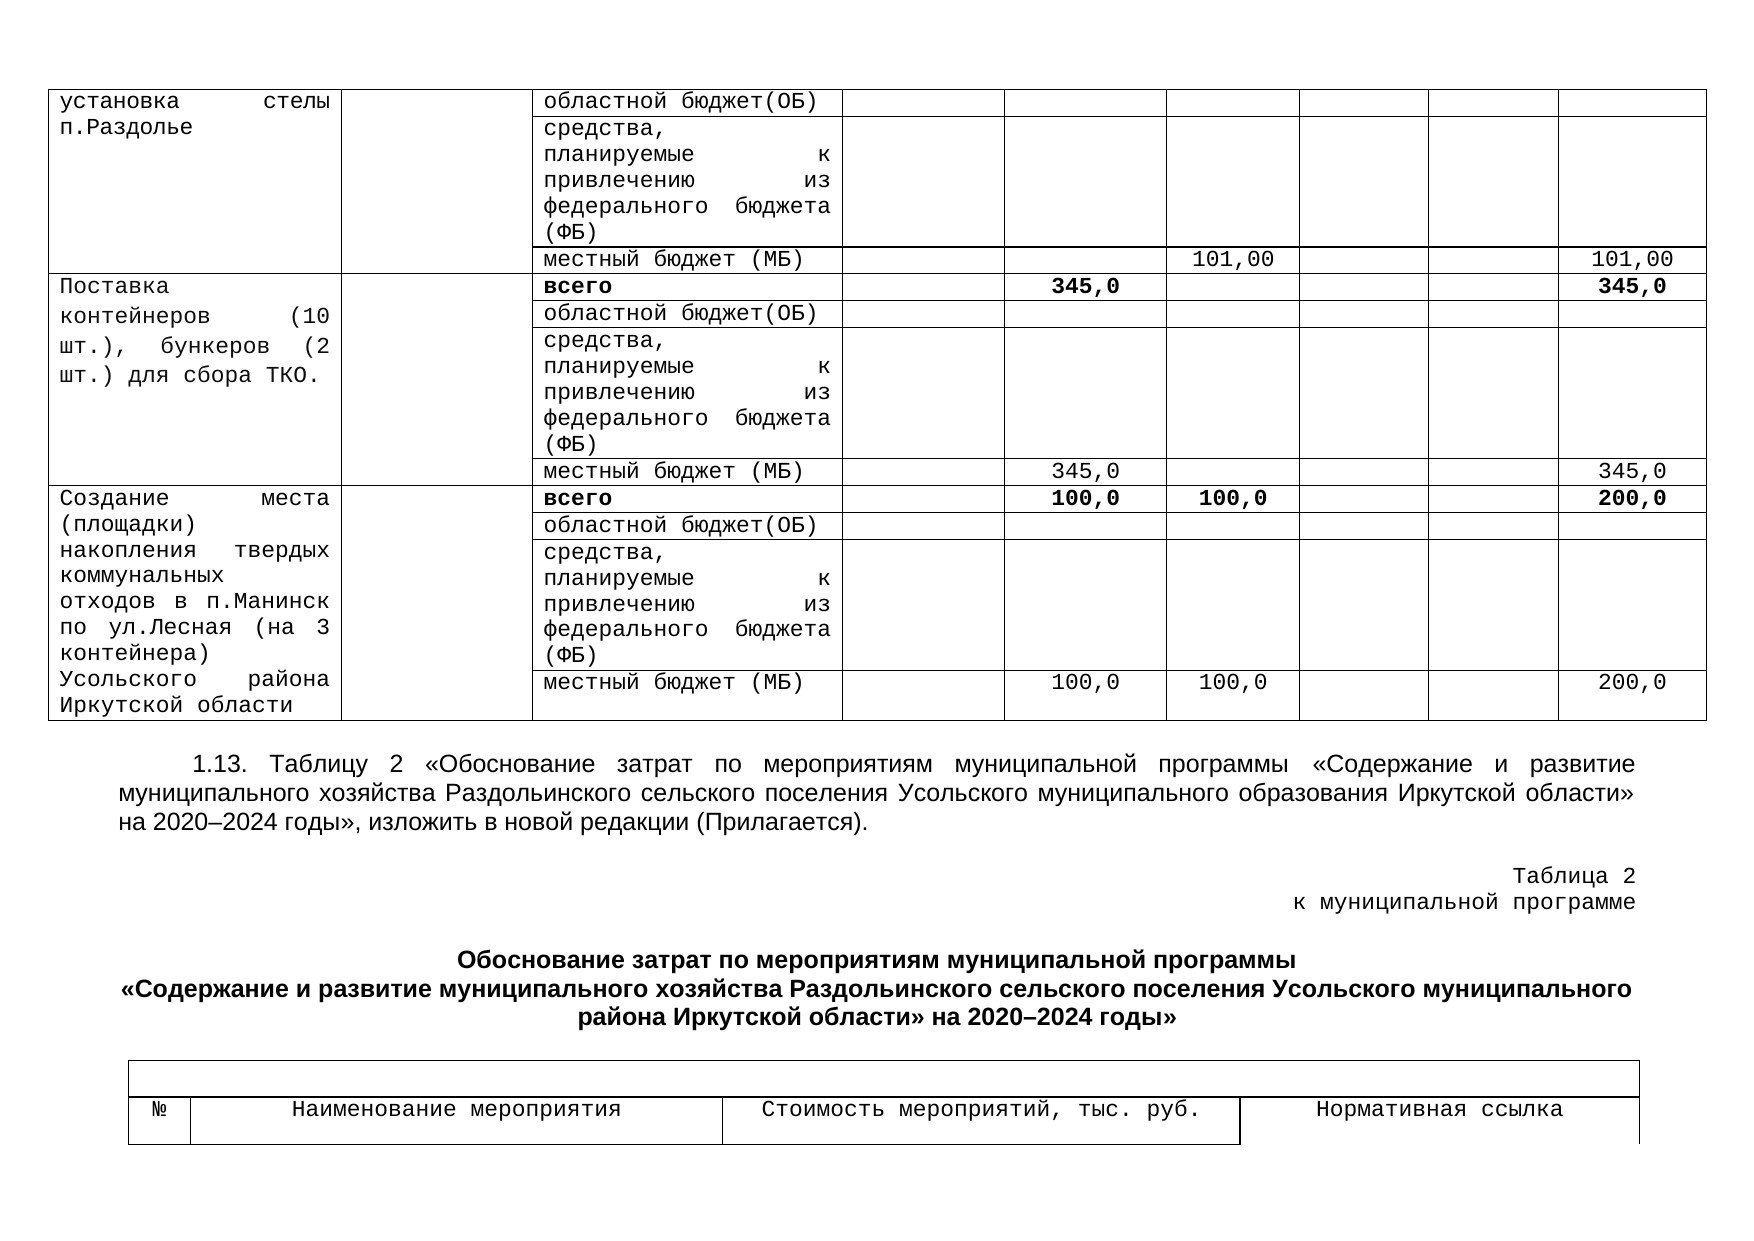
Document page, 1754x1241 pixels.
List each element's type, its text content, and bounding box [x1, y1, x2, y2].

table_cell 100,0 [1167, 486, 1299, 512]
table_cell [1300, 248, 1428, 273]
table_cell областной бюджет(ОБ) [533, 90, 842, 116]
table_cell [1559, 117, 1706, 246]
table_cell [1559, 328, 1706, 458]
table_cell местный бюджет (МБ) [533, 459, 842, 485]
table_cell [843, 90, 1004, 116]
table_cell [1167, 513, 1299, 539]
table_cell [1559, 301, 1706, 327]
table_cell [1559, 513, 1706, 539]
table_cell Создание места (площадки) накопления твердых коммунальных отходов в п.Манинск по ул.Лесная (на 3 контейнера) Усольского района Иркутской области [49, 486, 341, 719]
table_cell местный бюджет (МБ) [533, 671, 842, 719]
table_cell областной бюджет(ОБ) [533, 513, 842, 539]
table_cell Стоимость мероприятий, тыс. руб. [723, 1098, 1239, 1144]
table_cell [1005, 301, 1166, 327]
table_cell [1167, 459, 1299, 485]
table_cell [1300, 513, 1428, 539]
table_cell [1167, 301, 1299, 327]
table_cell [1429, 486, 1558, 512]
table_cell [1300, 671, 1428, 719]
table_cell [843, 274, 1004, 300]
table_cell [1559, 90, 1706, 116]
table_cell 200,0 [1559, 671, 1706, 719]
table_cell [1167, 328, 1299, 458]
table_cell [1559, 540, 1706, 670]
table_cell [1005, 248, 1166, 273]
table_cell [1005, 540, 1166, 670]
table_cell [342, 90, 532, 273]
table_cell 345,0 [1559, 274, 1706, 300]
table_cell [843, 486, 1004, 512]
table_cell [1429, 513, 1558, 539]
text 1.13. Таблицу 2 «Обоснование затрат по мероприятиям муниципальной программы «Содержание и развитие муниципального хозяйства Раздольинского сельского поселения Усольского муниципального образования Иркутской области» на 2020–2024 годы», изложить в новой редакции (Прилагается). [118, 749, 1636, 836]
table_cell [843, 117, 1004, 246]
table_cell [191, 1098, 722, 1144]
table_cell [1005, 90, 1166, 116]
table_cell [1429, 117, 1558, 246]
table_cell 345,0 [1005, 459, 1166, 485]
table_cell [843, 540, 1004, 670]
table_cell [1005, 513, 1166, 539]
table_cell 345,0 [1559, 459, 1706, 485]
table_cell [1300, 117, 1428, 246]
table_cell Нормативная ссылка [1241, 1098, 1639, 1144]
table_cell [1005, 328, 1166, 458]
table_cell [843, 513, 1004, 539]
table_cell [1429, 90, 1558, 116]
text к муниципальной программе [118, 890, 1636, 916]
table_cell [1429, 459, 1558, 485]
table_cell [1167, 90, 1299, 116]
table_cell [1300, 301, 1428, 327]
table_cell всего [533, 486, 842, 512]
table_cell [1300, 328, 1428, 458]
table_cell [1300, 90, 1428, 116]
table_cell средства, планируемые к привлечению из федерального бюджета (ФБ) [533, 540, 842, 670]
table_cell [1005, 117, 1166, 246]
table_cell [1300, 486, 1428, 512]
table_header [129, 1061, 1639, 1096]
table_cell [342, 486, 532, 719]
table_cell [533, 117, 842, 246]
table_cell № п/п [129, 1098, 190, 1144]
table_cell [1167, 540, 1299, 670]
table_cell 101,00 [1559, 248, 1706, 273]
table_cell [843, 301, 1004, 327]
text Таблица 2 [118, 864, 1636, 890]
table_cell 200,0 [1559, 486, 1706, 512]
table_cell [843, 459, 1004, 485]
table_cell [843, 248, 1004, 273]
table_cell всего [533, 274, 842, 300]
table_cell 100,0 [1005, 486, 1166, 512]
table_cell [342, 274, 532, 485]
table_cell [1429, 301, 1558, 327]
table_cell [1167, 117, 1299, 246]
table_cell 101,00 [1167, 248, 1299, 273]
table_cell 345,0 [1005, 274, 1166, 300]
table_cell [843, 328, 1004, 458]
table_cell [843, 671, 1004, 719]
table_cell [1300, 274, 1428, 300]
text Обоснование затрат по мероприятиям муниципальной программы [118, 945, 1636, 974]
table_cell местный бюджет (МБ) [533, 248, 842, 273]
table_cell [1429, 274, 1558, 300]
table_cell 100,0 [1005, 671, 1166, 719]
table_cell 100,0 [1167, 671, 1299, 719]
table_cell [1429, 671, 1558, 719]
table_cell средства, планируемые к привлечению из федерального бюджета (ФБ) [533, 328, 842, 458]
table_cell Поставка контейнеров (10 шт.), бункеров (2 шт.) для сбора ТКО. [49, 274, 341, 485]
table_cell областной бюджет(ОБ) [533, 301, 842, 327]
table_cell [1429, 540, 1558, 670]
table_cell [49, 90, 341, 273]
table_cell [1429, 328, 1558, 458]
table_cell [1429, 248, 1558, 273]
table_cell [1300, 540, 1428, 670]
table_cell [1300, 459, 1428, 485]
table_cell [1167, 274, 1299, 300]
text «Содержание и развитие муниципального хозяйства Раздольинского сельского поселения Усольского муниципального района Иркутской области» на 2020–2024 годы» [118, 974, 1636, 1031]
